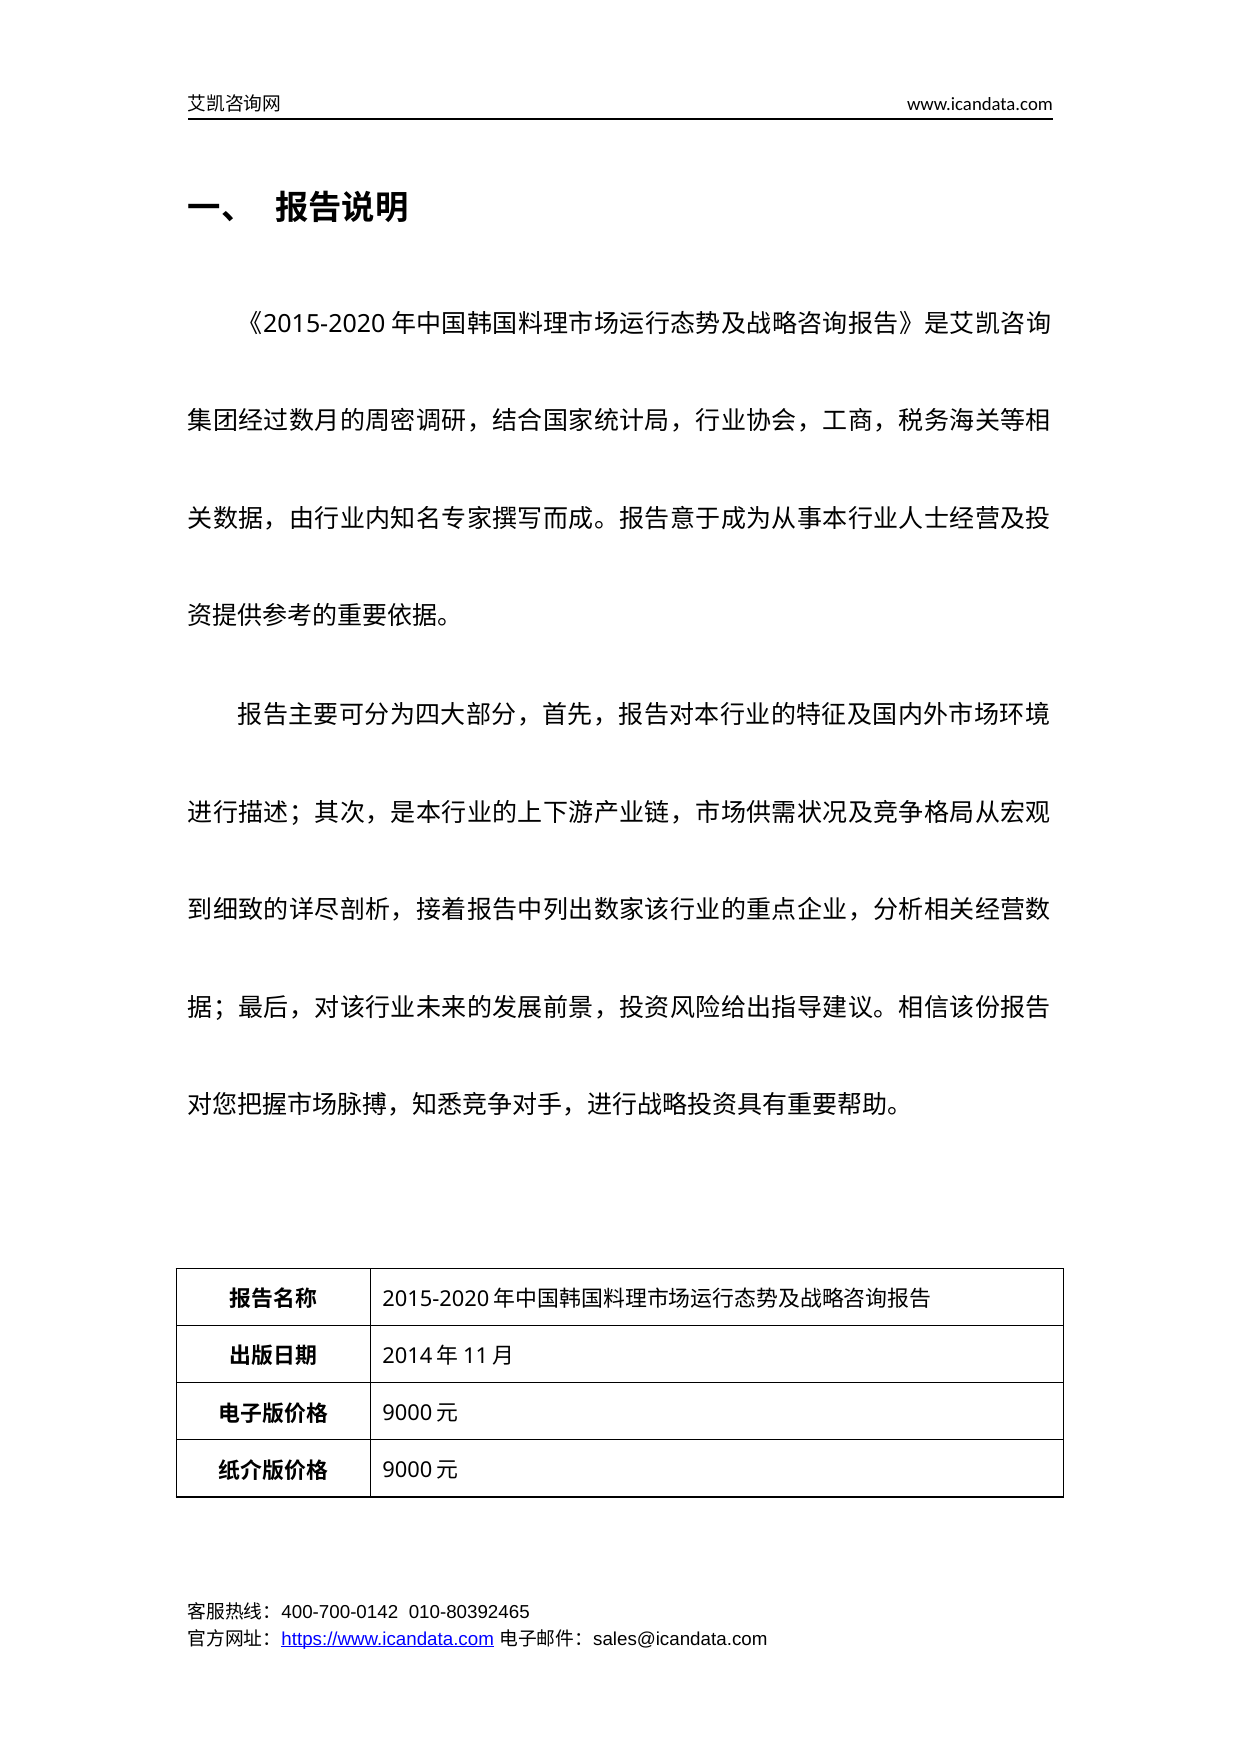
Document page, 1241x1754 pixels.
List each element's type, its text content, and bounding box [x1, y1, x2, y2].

text 报告主要可分为四大部分，首先，报告对本行业的特征及国内外市场环境进行描述；其次，是本行业的上下游产业链，市场供需状况及竞争格局从宏观到细致的详尽剖析，接着报告中列出数家该行业的重点企业，分析相关经营数据；最后，对该行业未来的发展前景，投资风险给出指导建议。相信该份报告对您把握市场脉搏，知悉竞争对手，进行战略投资具有重要帮助。 [187, 681, 1053, 1136]
table_cell 2014年11月 [371, 1326, 1063, 1382]
table_cell 电子版价格 [177, 1383, 370, 1439]
table_header 报告名称 [177, 1269, 370, 1325]
table_cell 9000元 [371, 1383, 1063, 1439]
table_cell 纸介版价格 [177, 1440, 370, 1496]
subtitle 报告说明 [187, 172, 1053, 237]
table_cell 9000元 [371, 1440, 1063, 1496]
table_cell 出版日期 [177, 1326, 370, 1382]
text 《2015-2020年中国韩国料理市场运行态势及战略咨询报告》是艾凯咨询集团经过数月的周密调研，结合国家统计局，行业协会，工商，税务海关等相关数据，由行业内知名专家撰写而成。报告意于成为从事本行业人士经营及投资提供参考的重要依据。 [187, 289, 1053, 646]
table_header 2015-2020年中国韩国料理市场运行态势及战略咨询报告 [371, 1269, 1063, 1325]
